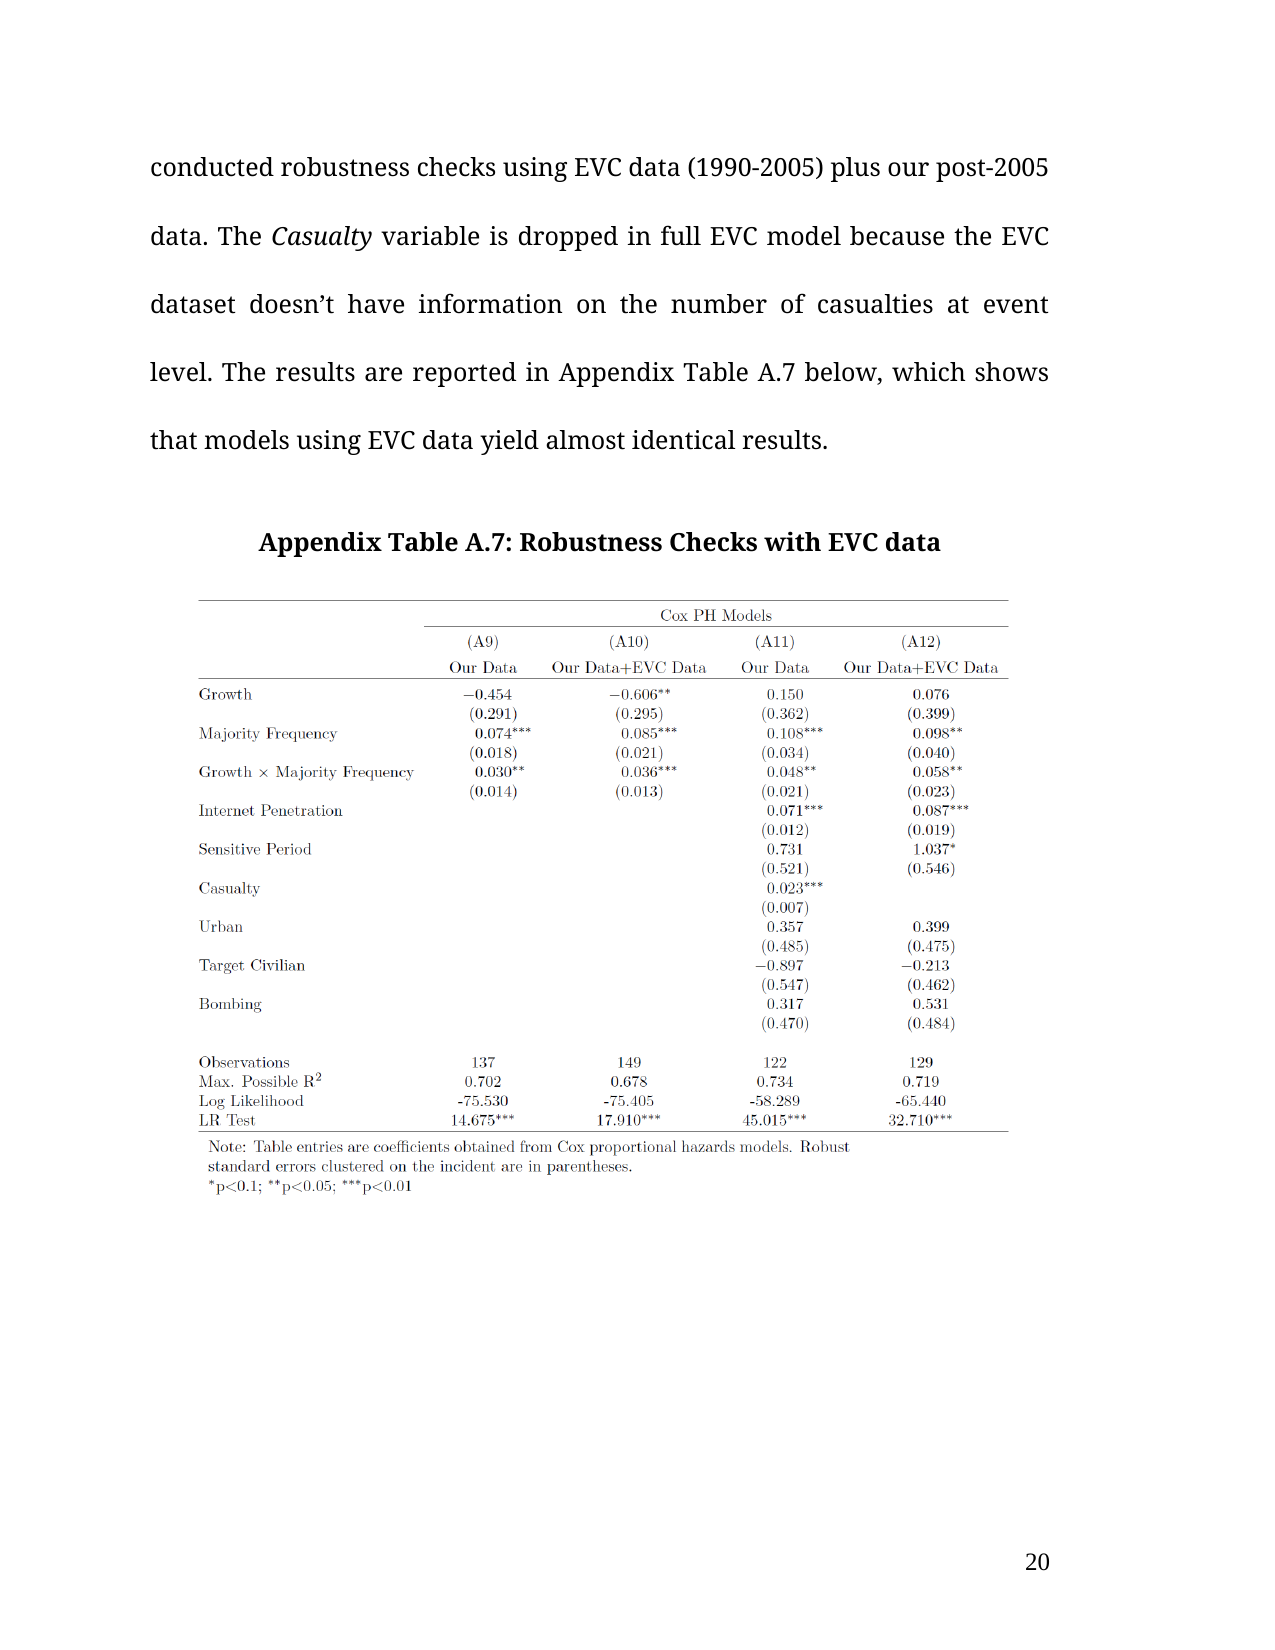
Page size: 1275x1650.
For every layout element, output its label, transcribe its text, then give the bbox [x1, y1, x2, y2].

text Appendix Table A.7: Robustness Checks with EVC data [150, 525, 1050, 559]
picture [184, 587, 1016, 1196]
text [150, 150, 1050, 457]
